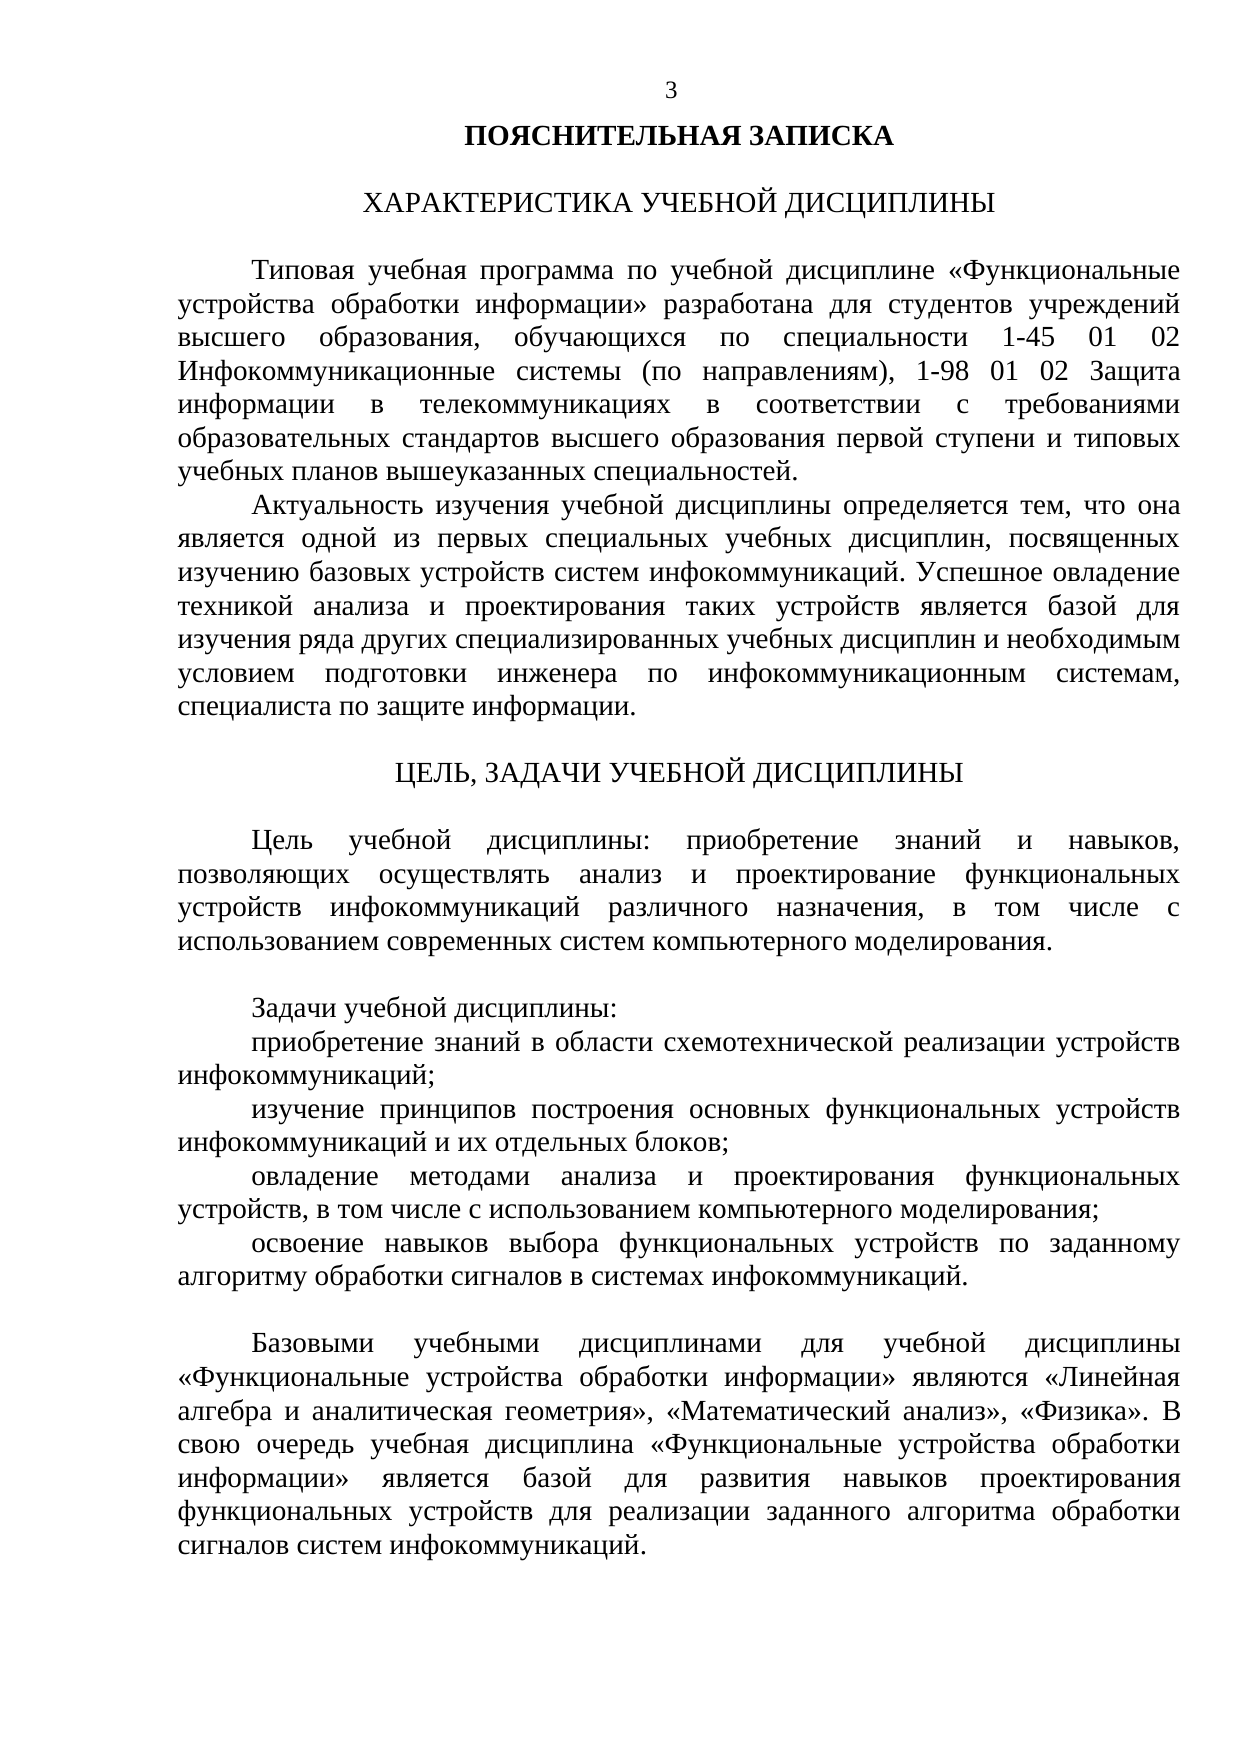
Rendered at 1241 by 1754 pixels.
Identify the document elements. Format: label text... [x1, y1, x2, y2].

text Базовыми учебными дисциплинами для учебной дисциплины «Функциональные устройства обработки информации» являются «Линейная алгебра и аналитическая геометрия», «Математический анализ», «Физика». В свою очередь учебная дисциплина «Функциональные устройства обработки информации» является базой для развития навыков проектирования функциональных устройств для реализации заданного алгоритма обработки сигналов систем инфокоммуникаций. [177, 1326, 1181, 1560]
text Актуальность изучения учебной дисциплины определяется тем, что она является одной из первых специальных учебных дисциплин, посвященных изучению базовых устройств систем инфокоммуникаций. Успешное овладение техникой анализа и проектирования таких устройств является базой для изучения ряда других специализированных учебных дисциплин и необходимым условием подготовки инженера по инфокоммуникационным системам, специалиста по защите информации. [177, 487, 1181, 722]
text приобретение знаний в области схемотехнической реализации устройств инфокоммуникаций; [177, 1024, 1181, 1091]
text Типовая учебная программа по учебной дисциплине «Функциональные устройства обработки информации» разработана для студентов учреждений высшего образования, обучающихся по специальности 1-45 01 02 Инфокоммуникационные системы (по направлениям), 1-98 01 02 Защита информации в телекоммуникациях в соответствии с требованиями образовательных стандартов высшего образования первой ступени и типовых учебных планов вышеуказанных специальностей. [177, 252, 1181, 487]
text Пояснительная записка [177, 118, 1181, 152]
text ХАРАКТЕРИСТИКА УЧЕБНОЙ ДИСЦИПЛИНЫ [177, 185, 1181, 219]
text освоение навыков выбора функциональных устройств по заданному алгоритму обработки сигналов в системах инфокоммуникаций. [177, 1225, 1181, 1292]
text изучение принципов построения основных функциональных устройств инфокоммуникаций и их отдельных блоков; [177, 1091, 1181, 1158]
text ЦЕЛЬ, ЗАДАЧИ УЧЕБНОЙ ДИСЦИПЛИНЫ [177, 755, 1181, 789]
text Задачи учебной дисциплины: [177, 990, 1181, 1024]
text Цель учебной дисциплины: приобретение знаний и навыков, позволяющих осуществлять анализ и проектирование функциональных устройств инфокоммуникаций различного назначения, в том числе с использованием современных систем компьютерного моделирования. [177, 822, 1181, 957]
text овладение методами анализа и проектирования функциональных устройств, в том числе с использованием компьютерного моделирования; [177, 1158, 1181, 1225]
